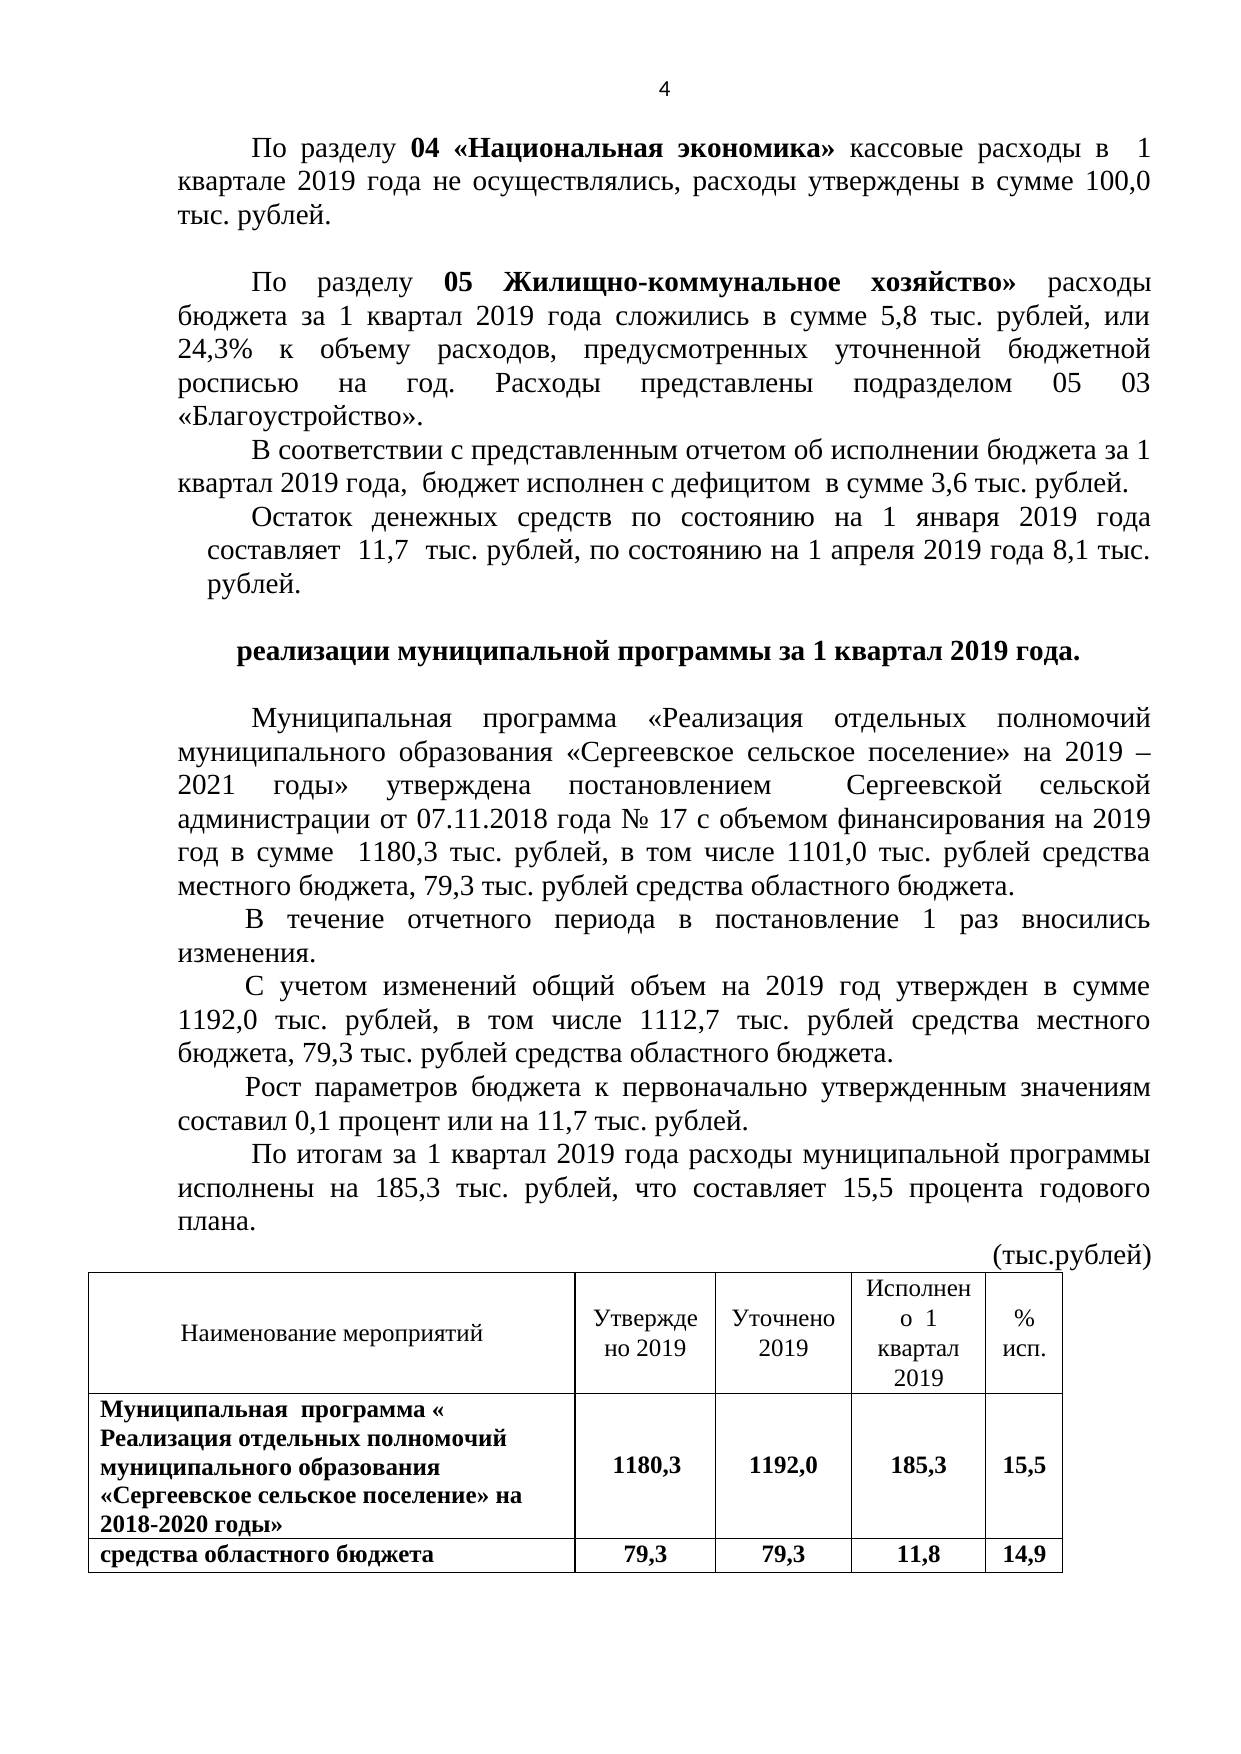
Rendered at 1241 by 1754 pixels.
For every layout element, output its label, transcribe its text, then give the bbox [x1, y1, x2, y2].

text В течение отчетного периода в постановление 1 раз вносились изменения. [177, 901, 1152, 968]
text По разделу 04 «Национальная экономика» кассовые расходы в 1 квартале 2019 года не осуществлялись, расходы утверждены в сумме 100,0 тыс. рублей. [177, 130, 1152, 231]
table_cell 11,8 [852, 1539, 985, 1572]
table_header % исп. [986, 1273, 1062, 1393]
text В соответствии с представленным отчетом об исполнении бюджета за 1 квартал 2019 года, бюджет исполнен с дефицитом в сумме 3,6 тыс. рублей. [177, 432, 1152, 499]
table_cell средства областного бюджета [89, 1539, 574, 1572]
text Остаток денежных средств по состоянию на 1 января 2019 года составляет 11,7 тыс. рублей, по состоянию на 1 апреля 2019 года 8,1 тыс. рублей. [207, 499, 1152, 599]
text Рост параметров бюджета к первоначально утвержденным значениям составил 0,1 процент или на 11,7 тыс. рублей. [177, 1069, 1152, 1136]
table_header Уточнено 2019 [716, 1273, 851, 1393]
table_header Исполнено 1 квартал 2019 [852, 1273, 985, 1393]
table_header Наименование мероприятий [89, 1273, 574, 1393]
table_cell 1180,3 [576, 1394, 715, 1538]
text Муниципальная программа «Реализация отдельных полномочий муниципального образования «Сергеевское сельское поселение» на 2019 – 2021 годы» утверждена постановлением Сергеевской сельской администрации от 07.11.2018 года № 17 с объемом финансирования на 2019 год в сумме 1180,3 тыс. рублей, в том числе 1101,0 тыс. рублей средства местного бюджета, 79,3 тыс. рублей средства областного бюджета. [177, 700, 1152, 901]
text реализации муниципальной программы за 1 квартал 2019 года. [236, 633, 1152, 667]
table_cell Муниципальная программа « Реализация отдельных полномочий муниципального образования «Сергеевское сельское поселение» на 2018-2020 годы» [89, 1394, 574, 1538]
table_cell 79,3 [576, 1539, 715, 1572]
text По итогам за 1 квартал 2019 года расходы муниципальной программы исполнены на 185,3 тыс. рублей, что составляет 15,5 процента годового плана. [177, 1136, 1152, 1237]
table_header Утверждено 2019 [576, 1273, 715, 1393]
table_cell 14,9 [986, 1539, 1062, 1572]
table_cell 185,3 [852, 1394, 985, 1538]
table_cell 1192,0 [716, 1394, 851, 1538]
text (тыс.рублей) [177, 1237, 1152, 1270]
text По разделу 05 Жилищно-коммунальное хозяйство» расходы бюджета за 1 квартал 2019 года сложились в сумме 5,8 тыс. рублей, или 24,3% к объему расходов, предусмотренных уточненной бюджетной росписью на год. Расходы представлены подразделом 05 03 «Благоустройство». [177, 264, 1152, 432]
table_cell 15,5 [986, 1394, 1062, 1538]
text С учетом изменений общий объем на 2019 год утвержден в сумме 1192,0 тыс. рублей, в том числе 1112,7 тыс. рублей средства местного бюджета, 79,3 тыс. рублей средства областного бюджета. [177, 968, 1152, 1069]
table_cell 79,3 [716, 1539, 851, 1572]
